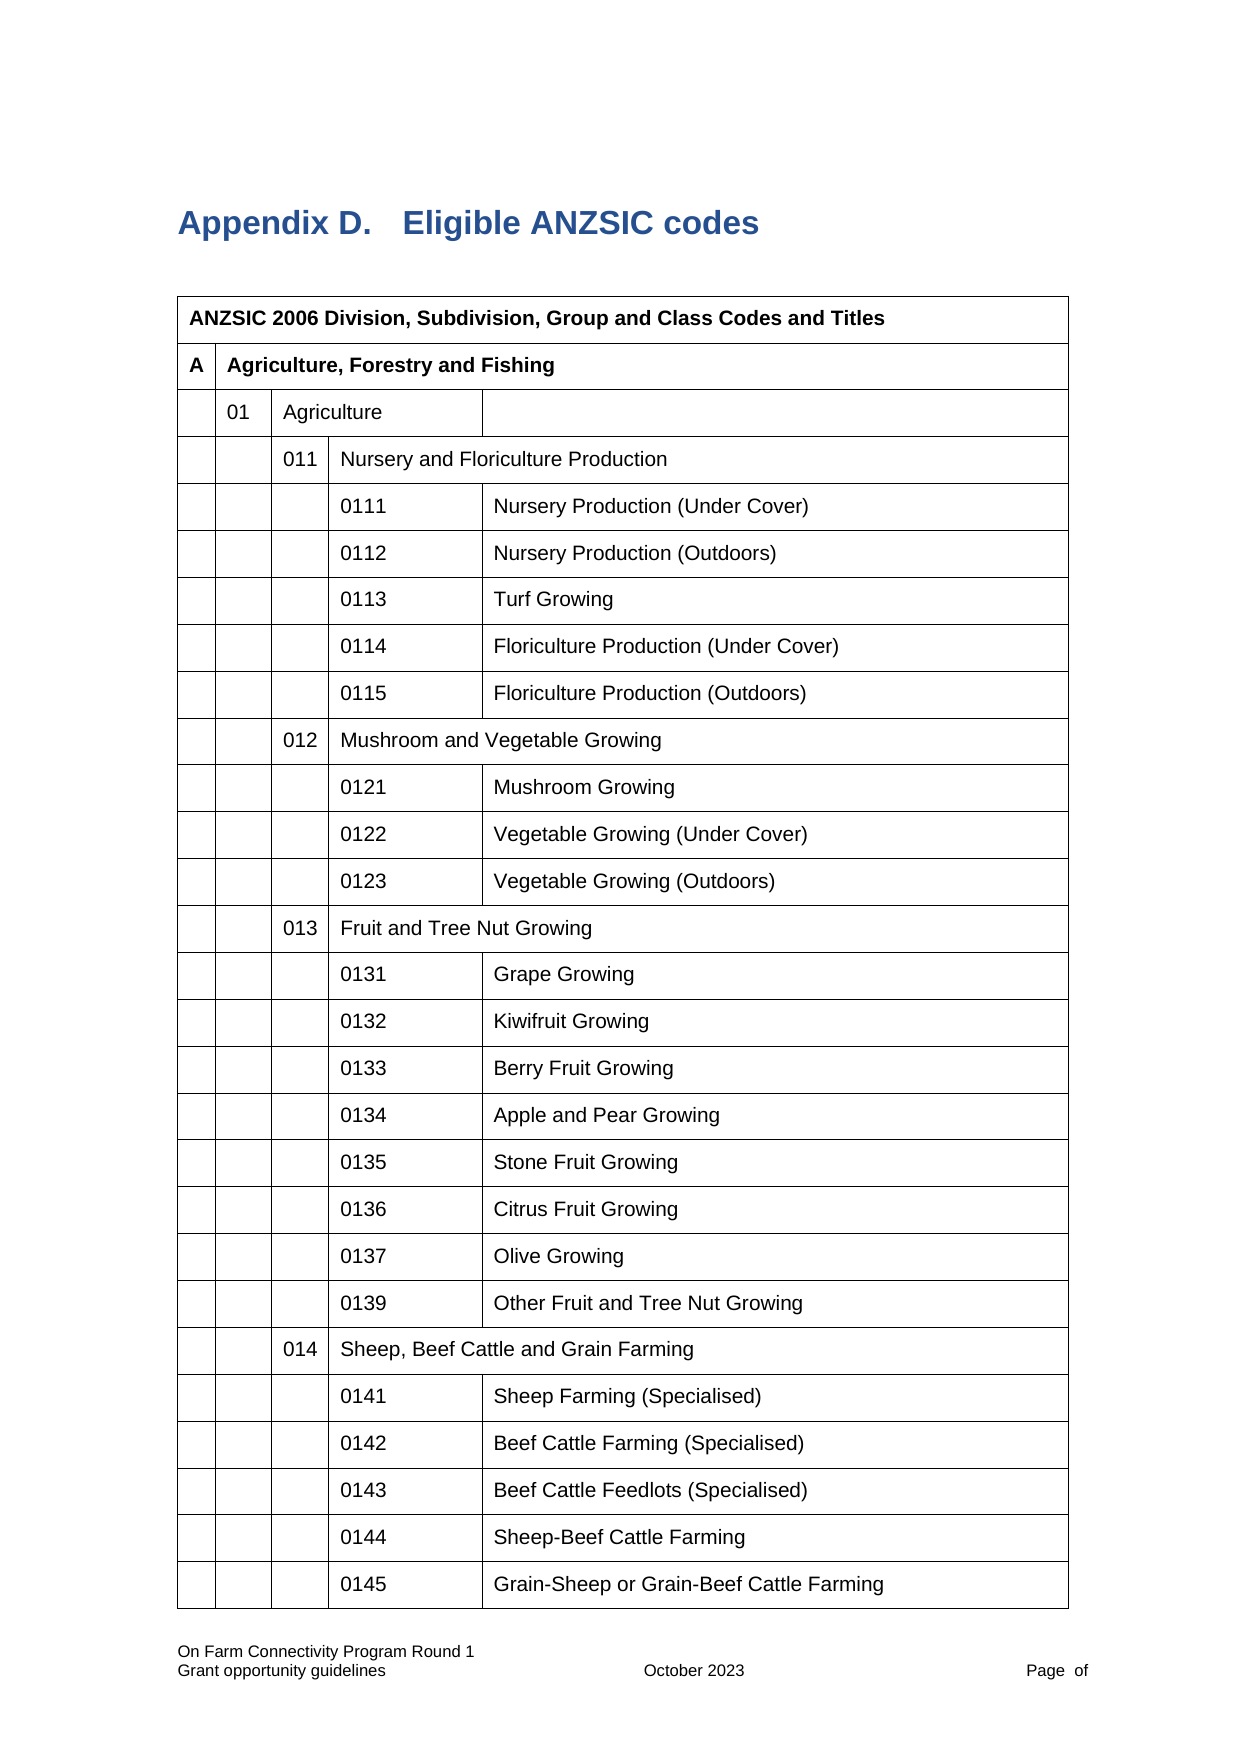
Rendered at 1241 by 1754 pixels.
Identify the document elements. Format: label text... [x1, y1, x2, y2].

table_cell 0143 [329, 1469, 482, 1514]
table_cell 011 [272, 437, 328, 483]
table_cell [216, 484, 271, 530]
table_cell [216, 578, 271, 624]
table_cell Nursery and Floriculture Production [329, 437, 1068, 483]
table_cell 0115 [329, 672, 482, 717]
table_cell [178, 1187, 215, 1233]
table_cell [216, 1140, 271, 1186]
table_cell A [178, 344, 215, 389]
table_cell 012 [272, 719, 328, 764]
table_cell [178, 1047, 215, 1092]
table_cell [216, 765, 271, 811]
table_cell [178, 1234, 215, 1280]
table_cell [216, 1422, 271, 1467]
table_cell [216, 1000, 271, 1046]
table_cell [178, 719, 215, 764]
table_cell Fruit and Tree Nut Growing [329, 906, 1068, 952]
table_cell [178, 1281, 215, 1327]
table_cell Vegetable Growing (Outdoors) [483, 859, 1068, 905]
table_cell [272, 1094, 328, 1139]
table_cell [272, 1562, 328, 1608]
table_cell Sheep, Beef Cattle and Grain Farming [329, 1328, 1068, 1374]
table_cell 0139 [329, 1281, 482, 1327]
table_cell Floriculture Production (Outdoors) [483, 672, 1068, 717]
table_cell Stone Fruit Growing [483, 1140, 1068, 1186]
table_cell Kiwifruit Growing [483, 1000, 1068, 1046]
table_cell Nursery Production (Under Cover) [483, 484, 1068, 530]
table_cell 014 [272, 1328, 328, 1374]
table_cell Vegetable Growing (Under Cover) [483, 812, 1068, 858]
table_cell [272, 1515, 328, 1561]
table_cell Grain-Sheep or Grain-Beef Cattle Farming [483, 1562, 1068, 1608]
table_cell 013 [272, 906, 328, 952]
table_cell [178, 859, 215, 905]
table_cell 0114 [329, 625, 482, 671]
table_cell 0136 [329, 1187, 482, 1233]
table_cell Mushroom and Vegetable Growing [329, 719, 1068, 764]
table_cell Agriculture, Forestry and Fishing [216, 344, 1068, 389]
table_cell [178, 437, 215, 483]
table_cell [216, 531, 271, 577]
table_cell [272, 859, 328, 905]
table_cell Olive Growing [483, 1234, 1068, 1280]
table_cell [178, 1422, 215, 1467]
table_cell [178, 812, 215, 858]
table_cell 0123 [329, 859, 482, 905]
table_cell [216, 812, 271, 858]
table_cell 0145 [329, 1562, 482, 1608]
table_cell 0132 [329, 1000, 482, 1046]
table_header ANZSIC 2006 Division, Subdivision, Group and Class Codes and Titles [178, 297, 1068, 342]
table_cell 0131 [329, 953, 482, 999]
table_cell 0134 [329, 1094, 482, 1139]
table_cell Agriculture [272, 390, 482, 436]
table_cell [272, 1422, 328, 1467]
table_cell [216, 437, 271, 483]
table_cell Grape Growing [483, 953, 1068, 999]
table_cell [272, 1469, 328, 1514]
table_cell Floriculture Production (Under Cover) [483, 625, 1068, 671]
table_cell Sheep-Beef Cattle Farming [483, 1515, 1068, 1561]
table_cell [216, 859, 271, 905]
table_cell 0111 [329, 484, 482, 530]
table_cell [272, 1281, 328, 1327]
table_cell 0141 [329, 1375, 482, 1421]
table_cell [216, 672, 271, 717]
table_cell Other Fruit and Tree Nut Growing [483, 1281, 1068, 1327]
table_cell Berry Fruit Growing [483, 1047, 1068, 1092]
table_cell [272, 812, 328, 858]
table_cell [178, 765, 215, 811]
table_cell [216, 1094, 271, 1139]
table_cell [178, 906, 215, 952]
table_cell [216, 1234, 271, 1280]
table_cell [178, 484, 215, 530]
table_cell [216, 1187, 271, 1233]
table_cell [272, 578, 328, 624]
table_cell [178, 1515, 215, 1561]
table_cell [216, 906, 271, 952]
table_cell [216, 1562, 271, 1608]
table_cell [272, 1000, 328, 1046]
subtitle Eligible ANZSIC codes [177, 203, 1092, 241]
table_cell 0137 [329, 1234, 482, 1280]
table_cell [178, 390, 215, 436]
table_cell Turf Growing [483, 578, 1068, 624]
table_cell [216, 1375, 271, 1421]
table_cell Mushroom Growing [483, 765, 1068, 811]
table_cell Beef Cattle Feedlots (Specialised) [483, 1469, 1068, 1514]
table_cell [272, 1375, 328, 1421]
table_cell [178, 531, 215, 577]
table_cell [272, 1234, 328, 1280]
table_cell [272, 531, 328, 577]
table_cell [178, 1562, 215, 1608]
table_cell [216, 625, 271, 671]
table_cell [216, 1515, 271, 1561]
table_cell [216, 719, 271, 764]
table_cell [272, 625, 328, 671]
table_cell [272, 1140, 328, 1186]
table_cell Apple and Pear Growing [483, 1094, 1068, 1139]
table_cell [272, 765, 328, 811]
table_cell [178, 1469, 215, 1514]
table_cell 0133 [329, 1047, 482, 1092]
table_cell [178, 1375, 215, 1421]
table_cell Beef Cattle Farming (Specialised) [483, 1422, 1068, 1467]
table_cell [272, 484, 328, 530]
table_cell [483, 390, 1068, 436]
table_cell [178, 578, 215, 624]
table_cell [178, 953, 215, 999]
table_cell [178, 1328, 215, 1374]
table_cell [178, 1000, 215, 1046]
table_cell [216, 1281, 271, 1327]
table_cell [178, 625, 215, 671]
table_cell 0144 [329, 1515, 482, 1561]
table_cell 0113 [329, 578, 482, 624]
table_cell [216, 1328, 271, 1374]
table_cell [216, 953, 271, 999]
table_cell [272, 953, 328, 999]
table_cell [272, 1187, 328, 1233]
table_cell [272, 1047, 328, 1092]
table_cell [178, 1094, 215, 1139]
table_cell [272, 672, 328, 717]
table_cell 0121 [329, 765, 482, 811]
table_cell 0112 [329, 531, 482, 577]
table_cell Citrus Fruit Growing [483, 1187, 1068, 1233]
table_cell Nursery Production (Outdoors) [483, 531, 1068, 577]
table_cell 01 [216, 390, 271, 436]
table_cell [216, 1469, 271, 1514]
table_cell 0142 [329, 1422, 482, 1467]
table_cell [178, 672, 215, 717]
table_cell 0122 [329, 812, 482, 858]
table_cell Sheep Farming (Specialised) [483, 1375, 1068, 1421]
table_cell [216, 1047, 271, 1092]
table_cell [178, 1140, 215, 1186]
table_cell 0135 [329, 1140, 482, 1186]
